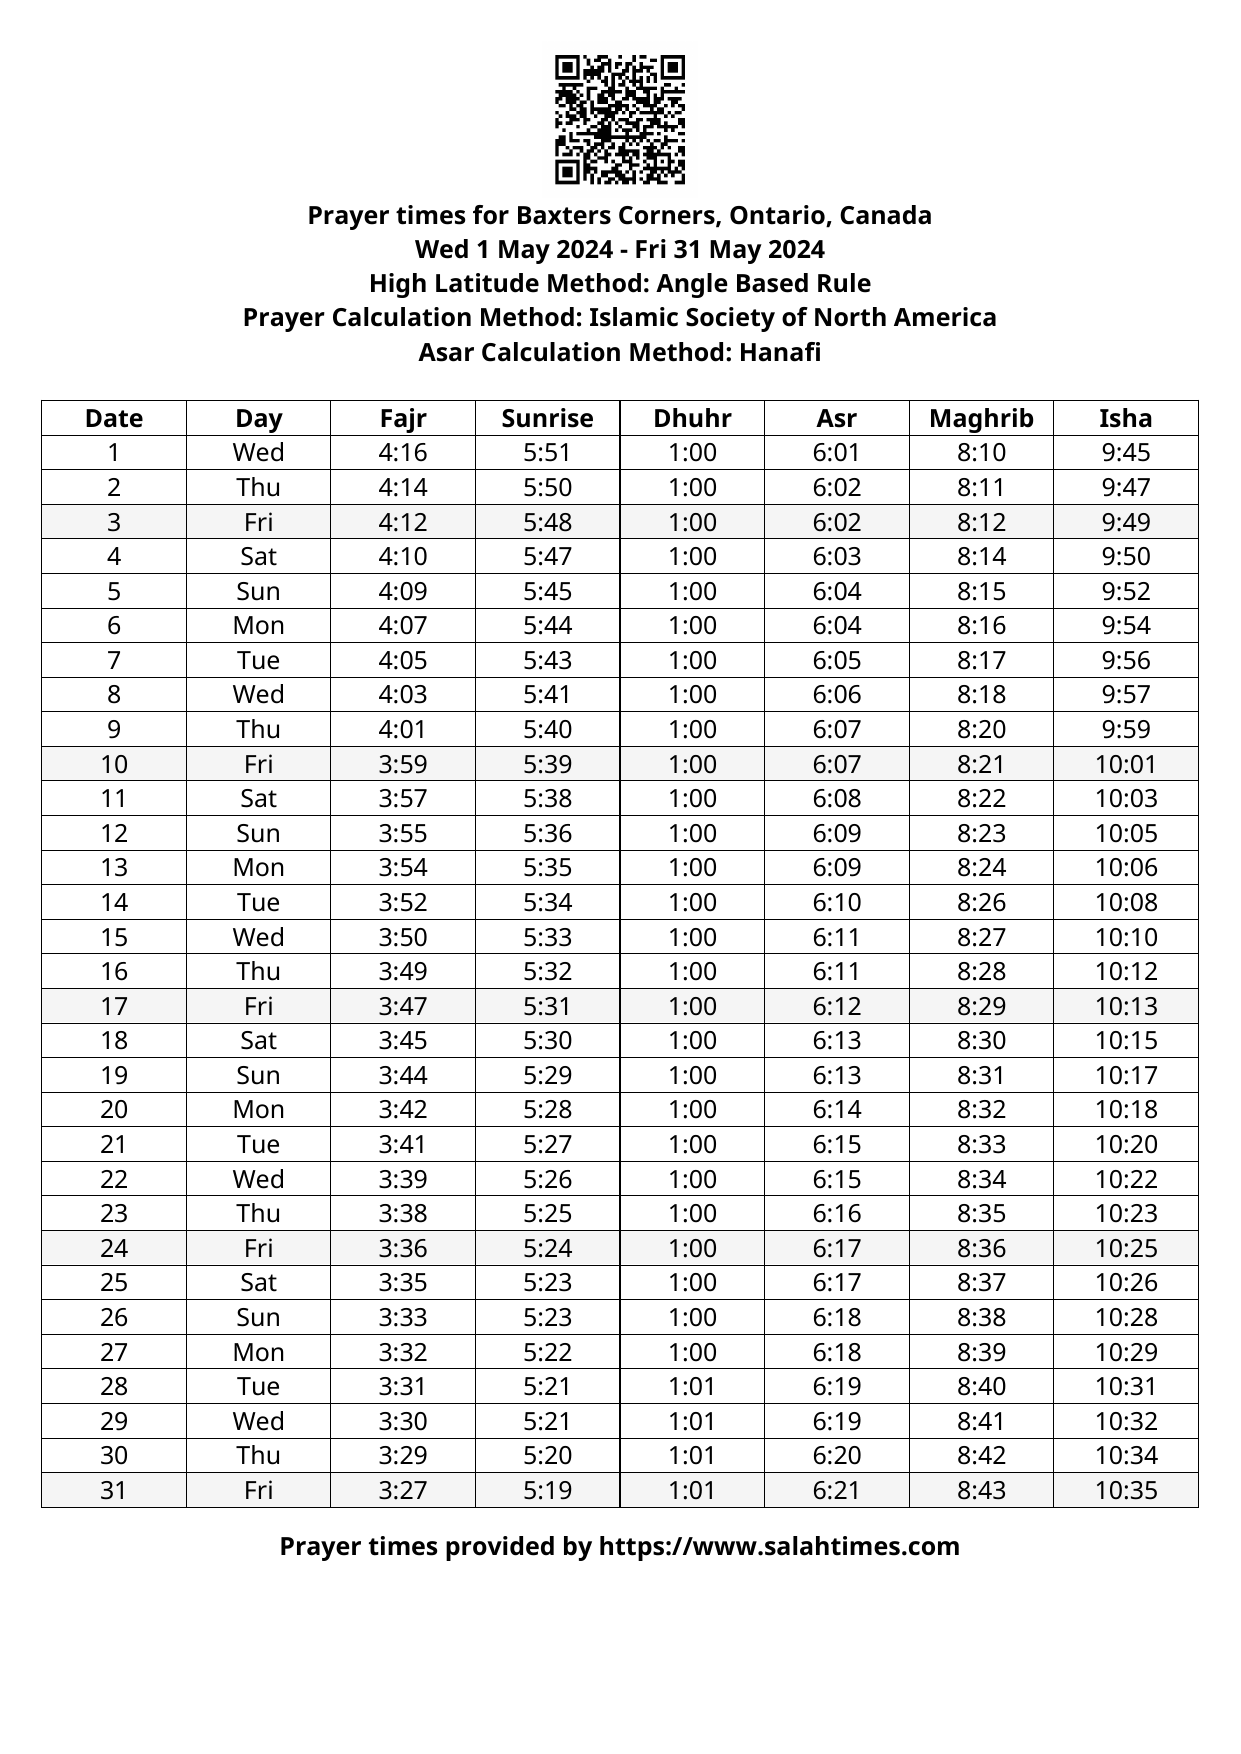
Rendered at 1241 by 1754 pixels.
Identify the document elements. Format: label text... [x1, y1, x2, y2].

table_cell 5:45 [476, 574, 619, 607]
table_cell 3:52 [331, 885, 475, 919]
table_cell 6:12 [765, 989, 909, 1022]
table_cell 8:30 [910, 1024, 1053, 1057]
table_cell 3:44 [331, 1058, 475, 1092]
table_cell 3:57 [331, 781, 475, 815]
table_cell 1:00 [621, 1127, 764, 1161]
table_cell 10:08 [1054, 885, 1198, 919]
table_cell 23 [42, 1196, 186, 1230]
table_cell 5:28 [476, 1093, 619, 1126]
table_cell 6:17 [765, 1266, 909, 1299]
table_cell 3:39 [331, 1162, 475, 1195]
table_cell 9:49 [1054, 505, 1198, 538]
table_cell 6:08 [765, 781, 909, 815]
table_cell 6:18 [765, 1300, 909, 1334]
table_cell 4:01 [331, 712, 475, 746]
table_cell Fri [187, 1231, 330, 1264]
table_cell Mon [187, 609, 330, 642]
table_cell 1:00 [621, 712, 764, 746]
table_header Sunrise [476, 401, 619, 434]
table_cell 3:42 [331, 1093, 475, 1126]
table_cell 3:35 [331, 1266, 475, 1299]
table_cell 8:33 [910, 1127, 1053, 1161]
table_cell 6:06 [765, 678, 909, 711]
table_cell 5:38 [476, 781, 619, 815]
table_cell Sun [187, 1300, 330, 1334]
table_cell 8:12 [910, 505, 1053, 538]
table_cell Tue [187, 1369, 330, 1403]
table_cell Sat [187, 1024, 330, 1057]
table_cell 6:07 [765, 712, 909, 746]
table_cell 3:50 [331, 920, 475, 953]
table_cell 8:10 [910, 436, 1053, 469]
table_cell 1:00 [621, 436, 764, 469]
table_cell 6:13 [765, 1058, 909, 1092]
table_cell 6:02 [765, 505, 909, 538]
table_cell 6:18 [765, 1335, 909, 1368]
table_cell 7 [42, 643, 186, 677]
table_cell 6 [42, 609, 186, 642]
table_cell 10:25 [1054, 1231, 1198, 1264]
table_cell Wed [187, 1404, 330, 1437]
table_cell 5:23 [476, 1300, 619, 1334]
text High Latitude Method: Angle Based Rule [42, 266, 1198, 300]
table_cell 9:54 [1054, 609, 1198, 642]
table_cell 5:19 [476, 1473, 619, 1507]
table_cell 8:36 [910, 1231, 1053, 1264]
table_header Isha [1054, 401, 1198, 434]
table_cell Tue [187, 1127, 330, 1161]
table_cell 6:05 [765, 643, 909, 677]
table_cell 5:40 [476, 712, 619, 746]
table_cell 2 [42, 470, 186, 504]
table_cell 8:42 [910, 1439, 1053, 1472]
table_cell Thu [187, 1196, 330, 1230]
table_cell 6:15 [765, 1127, 909, 1161]
table_cell 8:38 [910, 1300, 1053, 1334]
table_cell 4:03 [331, 678, 475, 711]
table_cell 8:39 [910, 1335, 1053, 1368]
table_cell 9:57 [1054, 678, 1198, 711]
table_cell 5:26 [476, 1162, 619, 1195]
table_cell 3:32 [331, 1335, 475, 1368]
table_cell Wed [187, 1162, 330, 1195]
table_cell 1 [42, 436, 186, 469]
table_cell 5:39 [476, 747, 619, 780]
text Asar Calculation Method: Hanafi [42, 334, 1198, 368]
table_cell 12 [42, 816, 186, 849]
table_cell Thu [187, 712, 330, 746]
table_cell 8:20 [910, 712, 1053, 746]
table_header Maghrib [910, 401, 1053, 434]
table_cell 4:14 [331, 470, 475, 504]
table_cell 9:45 [1054, 436, 1198, 469]
table_cell 21 [42, 1127, 186, 1161]
table_cell 15 [42, 920, 186, 953]
table_cell 5:43 [476, 643, 619, 677]
table_cell 10:22 [1054, 1162, 1198, 1195]
table_cell 8:24 [910, 851, 1053, 884]
table_cell 9 [42, 712, 186, 746]
table_cell 1:00 [621, 1024, 764, 1057]
table_header Fajr [331, 401, 475, 434]
table_cell 8:37 [910, 1266, 1053, 1299]
table_cell 8:16 [910, 609, 1053, 642]
table_header Dhuhr [621, 401, 764, 434]
table_cell 6:14 [765, 1093, 909, 1126]
table_cell 1:00 [621, 885, 764, 919]
table_cell 5:31 [476, 989, 619, 1022]
table_cell 6:16 [765, 1196, 909, 1230]
table_cell 9:56 [1054, 643, 1198, 677]
table_cell 3:49 [331, 954, 475, 988]
table_cell 10:01 [1054, 747, 1198, 780]
table_cell 10:31 [1054, 1369, 1198, 1403]
table_cell 6:10 [765, 885, 909, 919]
table_cell 8:41 [910, 1404, 1053, 1437]
table_cell Wed [187, 436, 330, 469]
table_cell 3:29 [331, 1439, 475, 1472]
table_cell Wed [187, 678, 330, 711]
table_cell Fri [187, 989, 330, 1022]
table_cell 3:45 [331, 1024, 475, 1057]
table_cell 9:52 [1054, 574, 1198, 607]
table_header Day [187, 401, 330, 434]
table_cell 1:00 [621, 1196, 764, 1230]
table_cell 6:21 [765, 1473, 909, 1507]
table_cell 1:01 [621, 1369, 764, 1403]
table_header Asr [765, 401, 909, 434]
table_cell 8:22 [910, 781, 1053, 815]
table_cell 10 [42, 747, 186, 780]
table_cell 9:59 [1054, 712, 1198, 746]
table_cell 6:17 [765, 1231, 909, 1264]
table_cell Sat [187, 781, 330, 815]
table_cell 10:34 [1054, 1439, 1198, 1472]
table_cell 1:01 [621, 1404, 764, 1437]
table_cell 10:13 [1054, 989, 1198, 1022]
table_cell Thu [187, 954, 330, 988]
table_cell Thu [187, 470, 330, 504]
table_cell 9:50 [1054, 539, 1198, 573]
table_cell 1:00 [621, 678, 764, 711]
table_cell 17 [42, 989, 186, 1022]
table_cell 5:51 [476, 436, 619, 469]
table_cell 27 [42, 1335, 186, 1368]
table_cell 5:50 [476, 470, 619, 504]
table_cell 1:01 [621, 1473, 764, 1507]
table_cell 6:03 [765, 539, 909, 573]
table_cell 5:32 [476, 954, 619, 988]
table_cell 4 [42, 539, 186, 573]
table_cell Sat [187, 539, 330, 573]
table_cell 8:17 [910, 643, 1053, 677]
table_cell 3:59 [331, 747, 475, 780]
table_cell 3:33 [331, 1300, 475, 1334]
table_cell 28 [42, 1369, 186, 1403]
table_cell 10:23 [1054, 1196, 1198, 1230]
table_cell Tue [187, 643, 330, 677]
table_cell 5:27 [476, 1127, 619, 1161]
table_cell 6:01 [765, 436, 909, 469]
table_cell 5:29 [476, 1058, 619, 1092]
table_cell Fri [187, 505, 330, 538]
table_cell 10:15 [1054, 1024, 1198, 1057]
table_cell 3:31 [331, 1369, 475, 1403]
table_cell 4:09 [331, 574, 475, 607]
table_cell 1:00 [621, 989, 764, 1022]
table_cell 8:34 [910, 1162, 1053, 1195]
table_cell Thu [187, 1439, 330, 1472]
table_cell 11 [42, 781, 186, 815]
table_cell 6:20 [765, 1439, 909, 1472]
table_cell 3:38 [331, 1196, 475, 1230]
table_cell Mon [187, 1093, 330, 1126]
table_cell 8:43 [910, 1473, 1053, 1507]
table_cell Sun [187, 574, 330, 607]
table_cell 29 [42, 1404, 186, 1437]
table_cell 1:00 [621, 539, 764, 573]
table_cell 9:47 [1054, 470, 1198, 504]
table_cell 5:36 [476, 816, 619, 849]
table_cell 8 [42, 678, 186, 711]
table_cell 1:00 [621, 574, 764, 607]
table_cell Sat [187, 1266, 330, 1299]
table_cell 4:05 [331, 643, 475, 677]
table_cell 30 [42, 1439, 186, 1472]
table_cell 10:35 [1054, 1473, 1198, 1507]
table_cell 5:41 [476, 678, 619, 711]
table_cell Fri [187, 747, 330, 780]
table_cell 10:05 [1054, 816, 1198, 849]
table_cell 5:23 [476, 1266, 619, 1299]
table_cell 1:00 [621, 505, 764, 538]
table_cell 3:54 [331, 851, 475, 884]
table_cell 1:00 [621, 1058, 764, 1092]
table_cell 31 [42, 1473, 186, 1507]
table_cell 5:24 [476, 1231, 619, 1264]
table_cell 10:26 [1054, 1266, 1198, 1299]
table_cell 1:00 [621, 1162, 764, 1195]
table_cell 6:15 [765, 1162, 909, 1195]
table_cell 5:21 [476, 1404, 619, 1437]
table_cell 6:07 [765, 747, 909, 780]
table_cell 10:18 [1054, 1093, 1198, 1126]
table_cell 8:11 [910, 470, 1053, 504]
table_cell 1:00 [621, 1300, 764, 1334]
table_cell 8:26 [910, 885, 1053, 919]
text Prayer times for Baxters Corners, Ontario, Canada [42, 198, 1198, 232]
text Wed 1 May 2024 - Fri 31 May 2024 [42, 232, 1198, 266]
table_cell 4:16 [331, 436, 475, 469]
table_cell 5:21 [476, 1369, 619, 1403]
table_cell 5:20 [476, 1439, 619, 1472]
table_cell 3:36 [331, 1231, 475, 1264]
table_cell 8:32 [910, 1093, 1053, 1126]
table_cell 14 [42, 885, 186, 919]
table_cell 10:17 [1054, 1058, 1198, 1092]
table_cell Tue [187, 885, 330, 919]
table_cell 3:47 [331, 989, 475, 1022]
table_cell 5:22 [476, 1335, 619, 1368]
table_cell Sun [187, 816, 330, 849]
table_cell 5:44 [476, 609, 619, 642]
table_cell 5:35 [476, 851, 619, 884]
table_cell 8:29 [910, 989, 1053, 1022]
table_cell 3:30 [331, 1404, 475, 1437]
table_cell 5:47 [476, 539, 619, 573]
table_cell 18 [42, 1024, 186, 1057]
table_cell 1:00 [621, 1266, 764, 1299]
table_cell 8:40 [910, 1369, 1053, 1403]
text Prayer times provided by https://www.salahtimes.com [42, 1528, 1198, 1563]
table_cell Fri [187, 1473, 330, 1507]
table_cell 6:02 [765, 470, 909, 504]
table_cell 16 [42, 954, 186, 988]
table_cell Mon [187, 1335, 330, 1368]
table_cell Mon [187, 851, 330, 884]
table_cell 3:27 [331, 1473, 475, 1507]
table_cell 8:27 [910, 920, 1053, 953]
table_cell 20 [42, 1093, 186, 1126]
table_cell 10:32 [1054, 1404, 1198, 1437]
table_cell 10:10 [1054, 920, 1198, 953]
table_cell 1:00 [621, 851, 764, 884]
table_cell 6:09 [765, 851, 909, 884]
table_cell 10:03 [1054, 781, 1198, 815]
table_cell 8:18 [910, 678, 1053, 711]
table_cell 26 [42, 1300, 186, 1334]
text Prayer Calculation Method: Islamic Society of North America [42, 300, 1198, 334]
table_cell 10:06 [1054, 851, 1198, 884]
table_cell 5 [42, 574, 186, 607]
picture [542, 41, 699, 198]
table_header Date [42, 401, 186, 434]
table_cell 1:00 [621, 470, 764, 504]
table_cell 5:33 [476, 920, 619, 953]
table_cell 1:00 [621, 609, 764, 642]
table_cell 3:41 [331, 1127, 475, 1161]
table_cell Wed [187, 920, 330, 953]
table_cell 1:01 [621, 1439, 764, 1472]
table_cell 8:21 [910, 747, 1053, 780]
table_cell 5:30 [476, 1024, 619, 1057]
table_cell 5:48 [476, 505, 619, 538]
table_cell 8:14 [910, 539, 1053, 573]
table_cell 1:00 [621, 747, 764, 780]
table_cell 6:11 [765, 920, 909, 953]
table_cell 1:00 [621, 643, 764, 677]
table_cell 25 [42, 1266, 186, 1299]
table_cell 6:11 [765, 954, 909, 988]
table_cell 10:20 [1054, 1127, 1198, 1161]
table_cell 4:12 [331, 505, 475, 538]
table_cell 5:25 [476, 1196, 619, 1230]
table_cell 22 [42, 1162, 186, 1195]
table_cell 6:04 [765, 574, 909, 607]
table_cell 1:00 [621, 816, 764, 849]
table_cell 13 [42, 851, 186, 884]
table_cell 6:04 [765, 609, 909, 642]
table_cell 8:28 [910, 954, 1053, 988]
table_cell 4:07 [331, 609, 475, 642]
table_cell 1:00 [621, 781, 764, 815]
table_cell 10:28 [1054, 1300, 1198, 1334]
table_cell 1:00 [621, 1093, 764, 1126]
table_cell Sun [187, 1058, 330, 1092]
table_cell 10:12 [1054, 954, 1198, 988]
table_cell 10:29 [1054, 1335, 1198, 1368]
table_cell 1:00 [621, 1231, 764, 1264]
table_cell 8:35 [910, 1196, 1053, 1230]
table_cell 8:15 [910, 574, 1053, 607]
table_cell 6:13 [765, 1024, 909, 1057]
table_cell 19 [42, 1058, 186, 1092]
table_cell 1:00 [621, 920, 764, 953]
table_cell 24 [42, 1231, 186, 1264]
table_cell 5:34 [476, 885, 619, 919]
table_cell 1:00 [621, 1335, 764, 1368]
table_cell 1:00 [621, 954, 764, 988]
table_cell 6:19 [765, 1404, 909, 1437]
table_cell 8:31 [910, 1058, 1053, 1092]
table_cell 6:19 [765, 1369, 909, 1403]
table_cell 8:23 [910, 816, 1053, 849]
table_cell 4:10 [331, 539, 475, 573]
table_cell 3:55 [331, 816, 475, 849]
table_cell 3 [42, 505, 186, 538]
table_cell 6:09 [765, 816, 909, 849]
